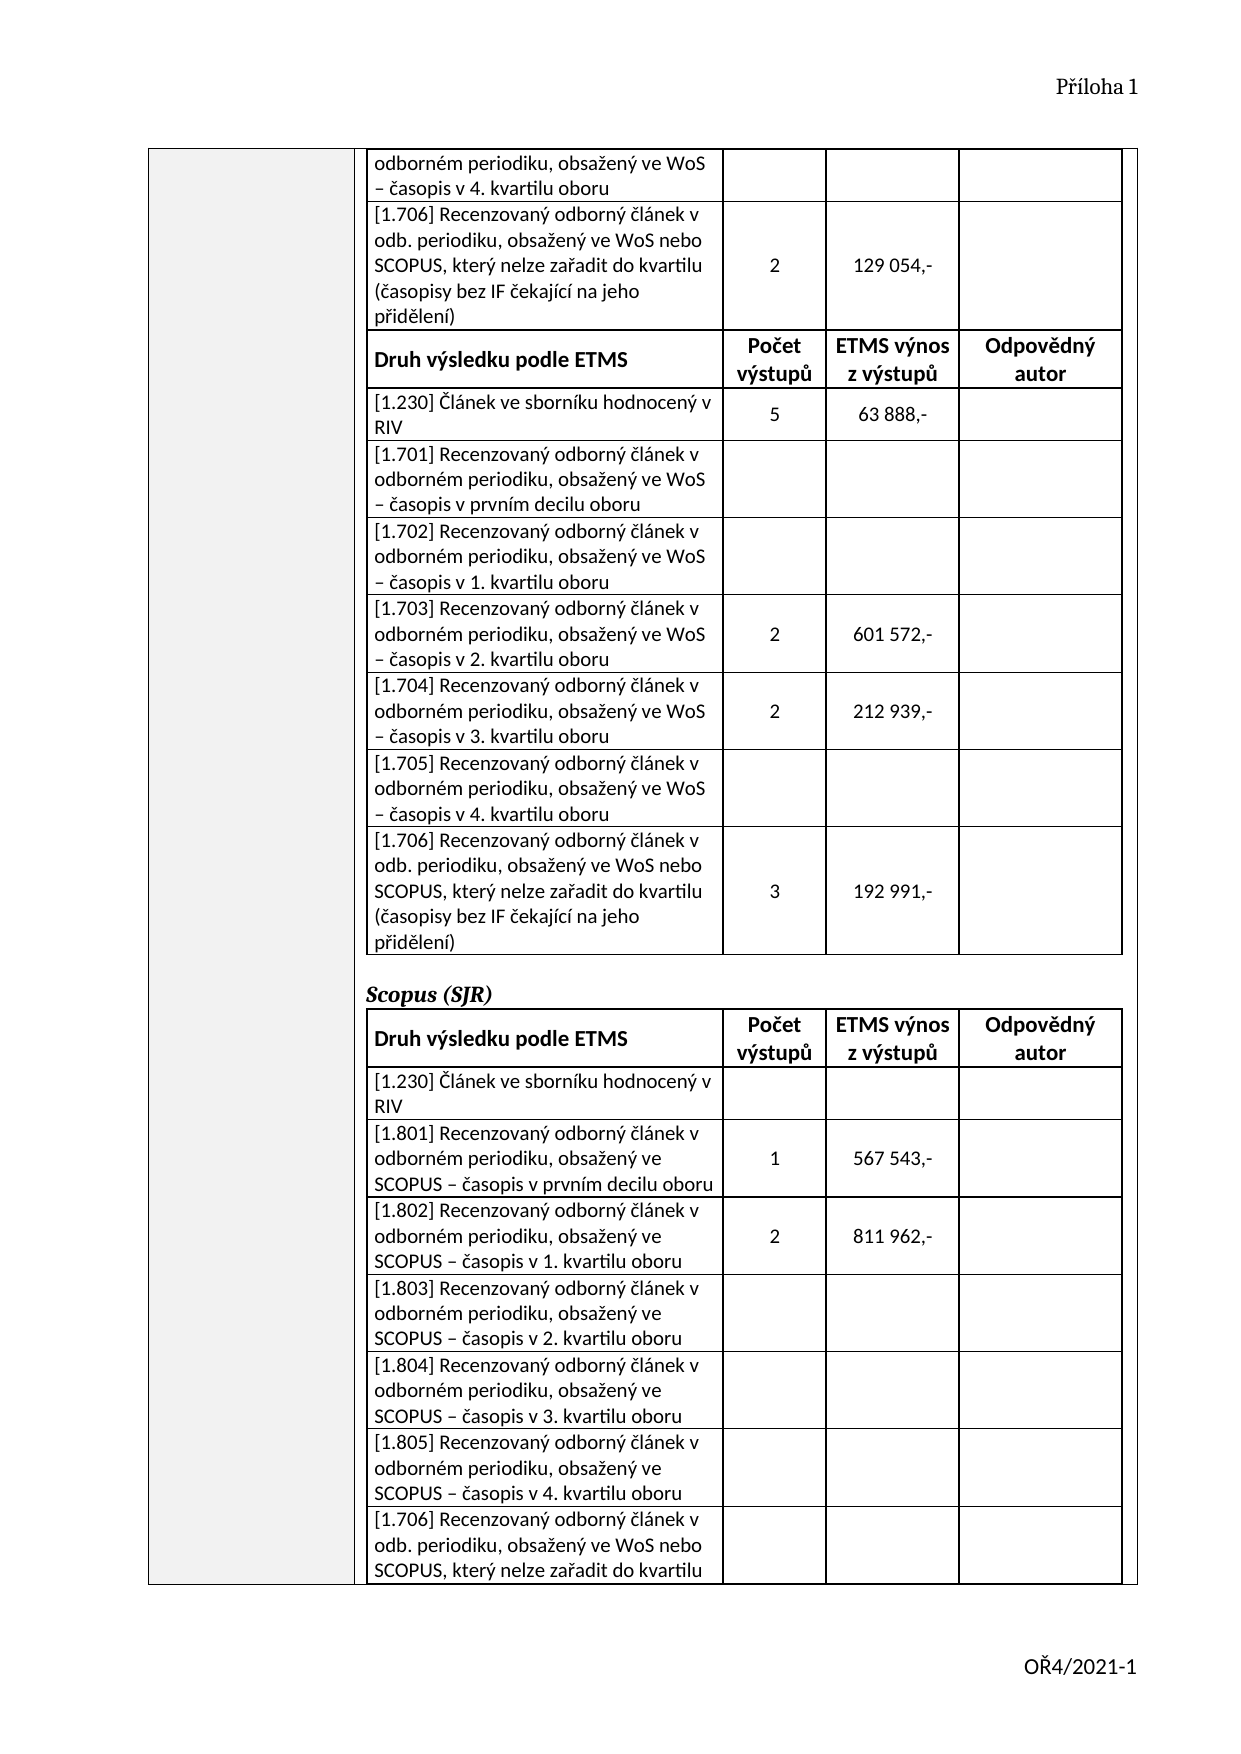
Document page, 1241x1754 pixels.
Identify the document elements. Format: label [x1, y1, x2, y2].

table_header [355, 149, 1137, 1584]
table_header [149, 149, 354, 1584]
